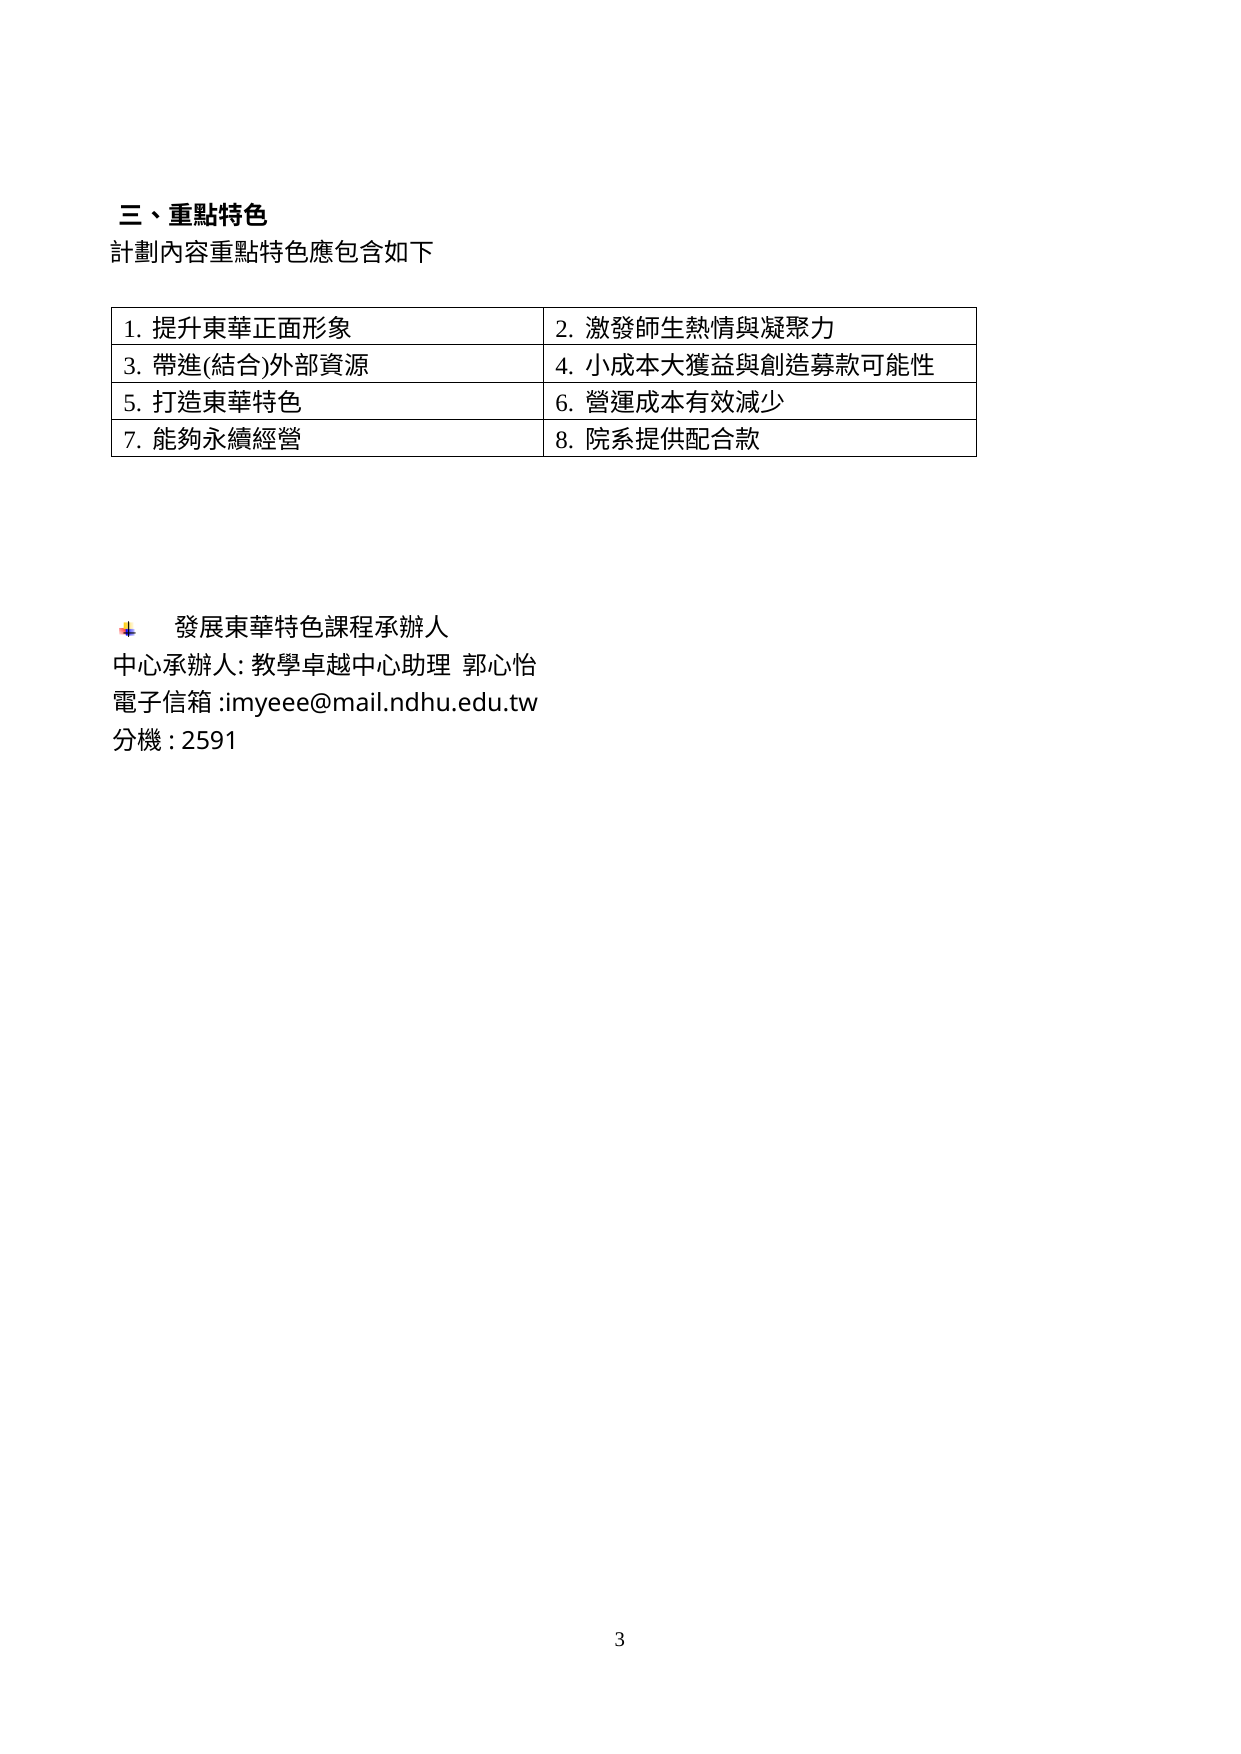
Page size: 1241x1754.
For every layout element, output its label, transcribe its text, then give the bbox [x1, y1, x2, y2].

text 計劃內容重點特色應包含如下 [103, 232, 1165, 269]
picture [119, 620, 136, 637]
text 電子信箱 :imyeee@mail.ndhu.edu.tw [74, 682, 1126, 719]
table_header 提升東華正面形象 [112, 308, 543, 344]
text 分機 : 2591 [74, 719, 1126, 757]
table_cell 小成本大獲益與創造募款可能性 [544, 345, 976, 382]
table_cell 打造東華特色 [112, 383, 543, 419]
table_cell 院系提供配合款 [544, 420, 976, 456]
text 中心承辦人: 教學卓越中心助理 郭心怡 [74, 644, 1126, 682]
table_header 激發師生熱情與凝聚力 [544, 308, 976, 344]
table_cell 帶進(結合)外部資源 [112, 345, 543, 382]
table_cell 營運成本有效減少 [544, 383, 976, 419]
text 三、重點特色 [74, 194, 1165, 232]
list 發展東華特色課程承辦人 [118, 607, 1126, 644]
table_cell 能夠永續經營 [112, 420, 543, 456]
